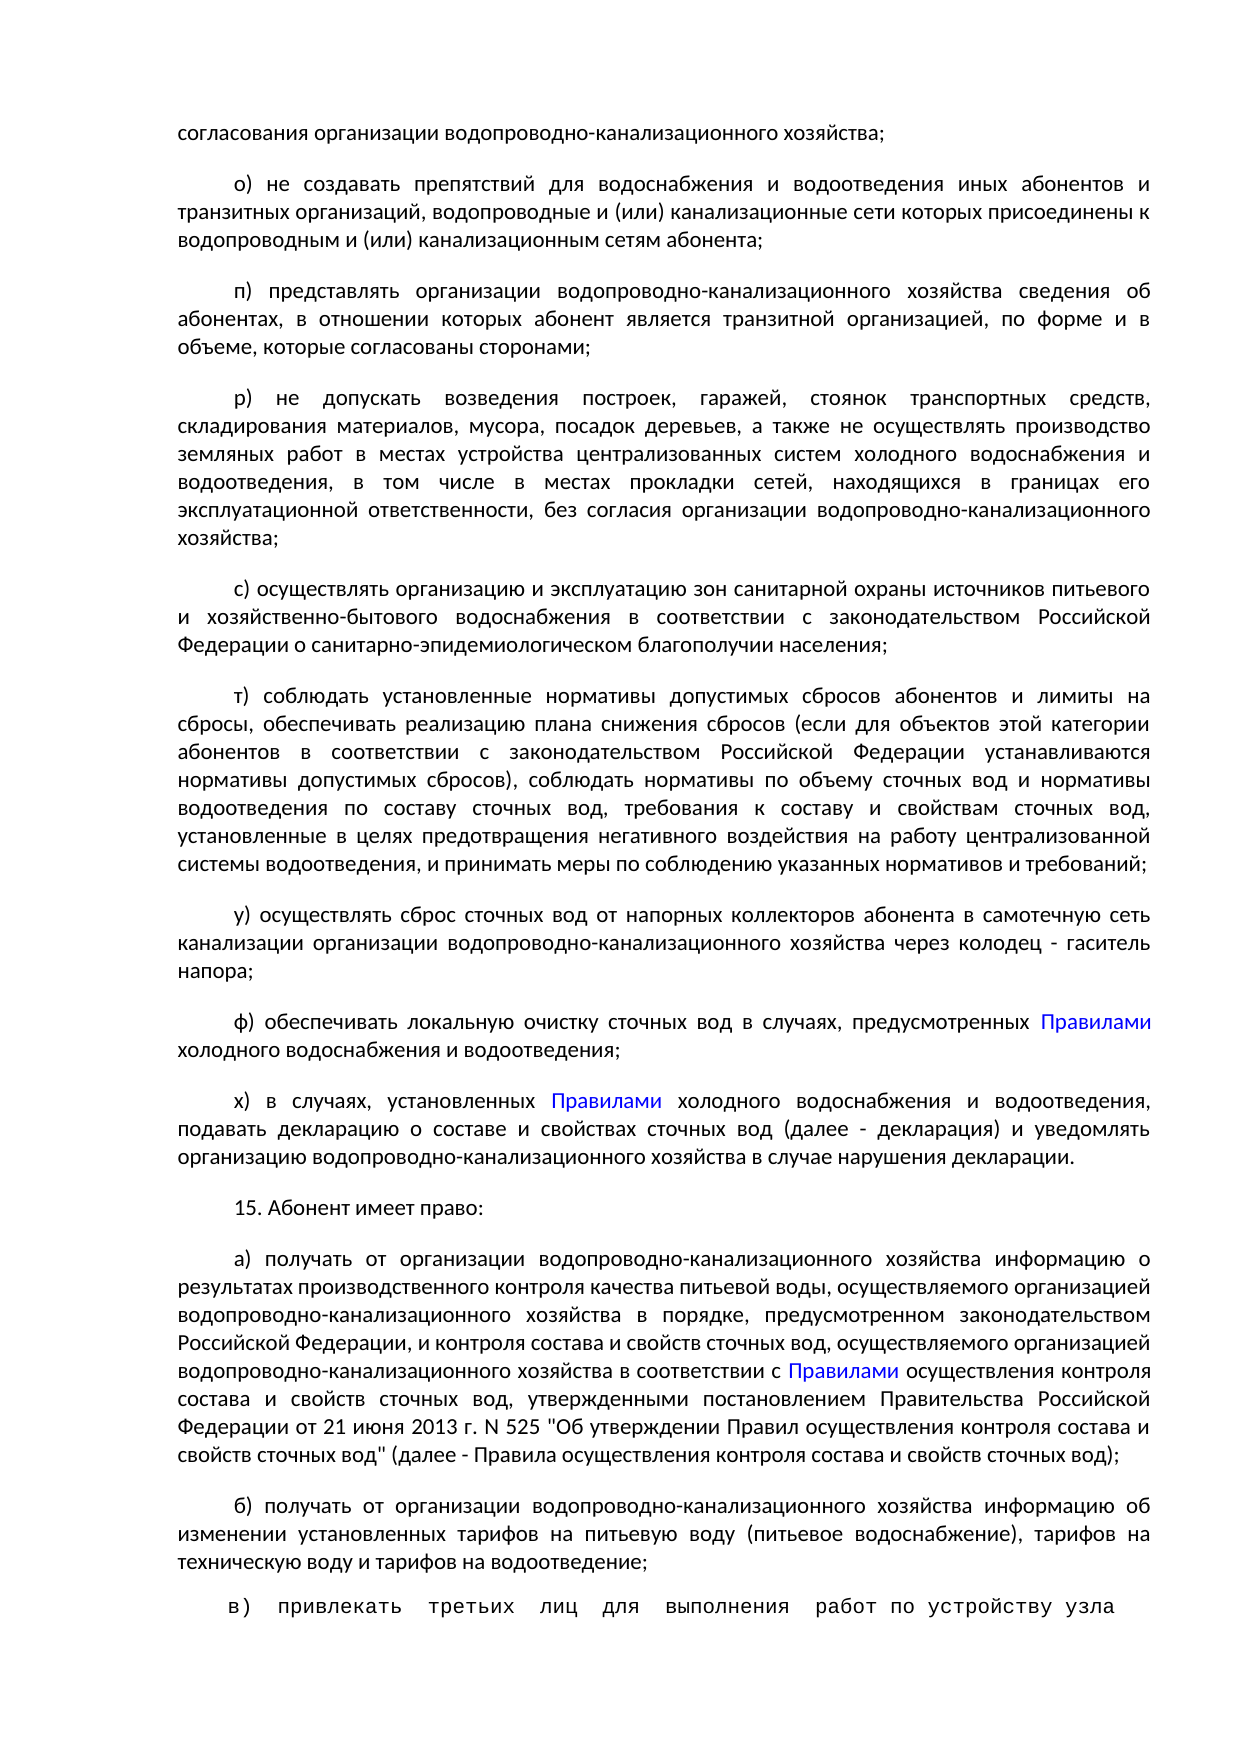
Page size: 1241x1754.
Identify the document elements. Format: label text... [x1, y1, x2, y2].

text б) получать от организации водопроводно-канализационного хозяйства информацию об изменении установленных тарифов на питьевую воду (питьевое водоснабжение), тарифов на техническую воду и тарифов на водоотведение; [177, 1491, 1152, 1575]
text у) осуществлять сброс сточных вод от напорных коллекторов абонента в самотечную сеть канализации организации водопроводно-канализационного хозяйства через колодец - гаситель напора; [177, 900, 1152, 984]
text ф) обеспечивать локальную очистку сточных вод в случаях, предусмотренных Правилами холодного водоснабжения и водоотведения; [177, 1007, 1152, 1063]
text а) получать от организации водопроводно-канализационного хозяйства информацию о результатах производственного контроля качества питьевой воды, осуществляемого организацией водопроводно-канализационного хозяйства в порядке, предусмотренном законодательством Российской Федерации, и контроля состава и свойств сточных вод, осуществляемого организацией водопроводно-канализационного хозяйства в соответствии с Правилами осуществления контроля состава и свойств сточных вод, утвержденными постановлением Правительства Российской Федерации от 21 июня 2013 г. N 525 "Об утверждении Правил осуществления контроля состава и свойств сточных вод" (далее - Правила осуществления контроля состава и свойств сточных вод); [177, 1244, 1152, 1468]
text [177, 118, 1152, 146]
text с) осуществлять организацию и эксплуатацию зон санитарной охраны источников питьевого и хозяйственно-бытового водоснабжения в соответствии с законодательством Российской Федерации о санитарно-эпидемиологическом благополучии населения; [177, 574, 1152, 658]
text т) соблюдать установленные нормативы допустимых сбросов абонентов и лимиты на сбросы, обеспечивать реализацию плана снижения сбросов (если для объектов этой категории абонентов в соответствии с законодательством Российской Федерации устанавливаются нормативы допустимых сбросов), соблюдать нормативы по объему сточных вод и нормативы водоотведения по составу сточных вод, требования к составу и свойствам сточных вод, установленные в целях предотвращения негативного воздействия на работу централизованной системы водоотведения, и принимать меры по соблюдению указанных нормативов и требований; [177, 681, 1152, 877]
text о) не создавать препятствий для водоснабжения и водоотведения иных абонентов и транзитных организаций, водопроводные и (или) канализационные сети которых присоединены к водопроводным и (или) канализационным сетям абонента; [177, 169, 1152, 253]
text п) представлять организации водопроводно-канализационного хозяйства сведения об абонентах, в отношении которых абонент является транзитной организацией, по форме и в объеме, которые согласованы сторонами; [177, 276, 1152, 360]
text 15. Абонент имеет право: [177, 1193, 1152, 1221]
text в) привлекать третьих лиц для выполнения работ по устройству узла [177, 1596, 1152, 1619]
text х) в случаях, установленных Правилами холодного водоснабжения и водоотведения, подавать декларацию о составе и свойствах сточных вод (далее - декларация) и уведомлять организацию водопроводно-канализационного хозяйства в случае нарушения декларации. [177, 1086, 1152, 1170]
text р) не допускать возведения построек, гаражей, стоянок транспортных средств, складирования материалов, мусора, посадок деревьев, а также не осуществлять производство земляных работ в местах устройства централизованных систем холодного водоснабжения и водоотведения, в том числе в местах прокладки сетей, находящихся в границах его эксплуатационной ответственности, без согласия организации водопроводно-канализационного хозяйства; [177, 383, 1152, 551]
